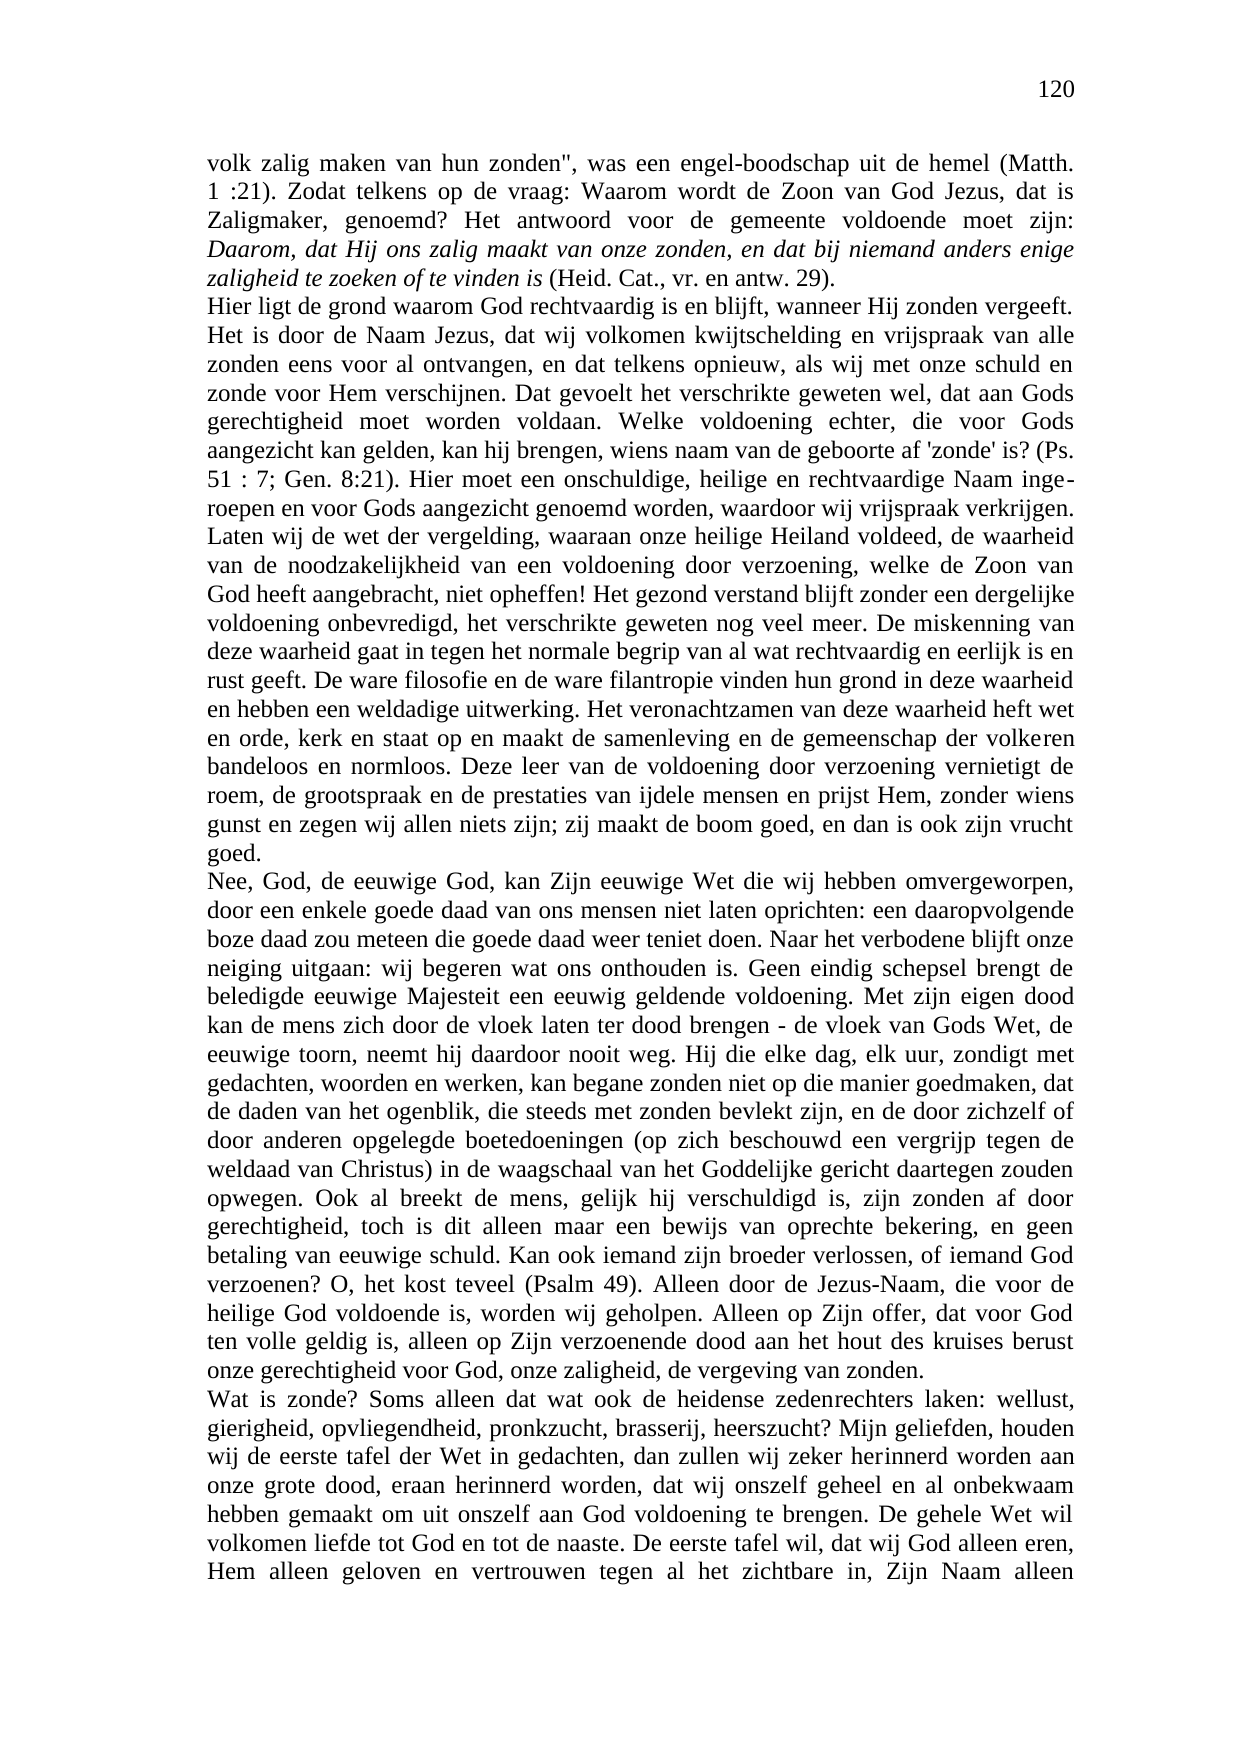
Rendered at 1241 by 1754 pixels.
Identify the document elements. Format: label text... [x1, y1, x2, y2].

text Hier ligt de grond waarom God rechtvaardig is en blijft, wanneer Hij zonden vergeeft. Het is door de Naam Jezus, dat wij volkomen kwijtschelding en vrijspraak van alle zonden eens voor al ontvangen, en dat telkens opnieuw, als wij met onze schuld en zonde voor Hem verschijnen. Dat gevoelt het verschrikte geweten wel, dat aan Gods gerechtigheid moet worden voldaan. Welke voldoening echter, die voor Gods aangezicht kan gelden, kan hij brengen, wiens naam van de geboorte af 'zonde' is? (Ps. 51 : 7; Gen. 8:21). Hier moet een onschuldige, heilige en rechtvaardige Naam ingeroepen en voor Gods aangezicht genoemd worden, waardoor wij vrijspraak verkrijgen. Laten wij de wet der vergelding, waaraan onze heilige Heiland voldeed, de waarheid van de noodzakelijkheid van een voldoening door verzoening, welke de Zoon van God heeft aangebracht, niet opheffen! Het gezond verstand blijft zonder een dergelijke voldoening onbevredigd, het verschrikte geweten nog veel meer. De miskenning van deze waarheid gaat in tegen het normale begrip van al wat rechtvaardig en eerlijk is en rust geeft. De ware filosofie en de ware filantropie vinden hun grond in deze waarheid en hebben een weldadige uitwerking. Het veronachtzamen van deze waarheid heft wet en orde, kerk en staat op en maakt de samenleving en de gemeenschap der volkeren bandeloos en normloos. Deze leer van de voldoening door verzoening vernietigt de roem, de grootspraak en de prestaties van ijdele mensen en prijst Hem, zonder wiens gunst en zegen wij allen niets zijn; zij maakt de boom goed, en dan is ook zijn vrucht goed. [207, 291, 1075, 866]
text Nee, God, de eeuwige God, kan Zijn eeuwige Wet die wij hebben omvergeworpen, door een enkele goede daad van ons mensen niet laten oprichten: een daaropvolgende boze daad zou meteen die goede daad weer teniet doen. Naar het verbodene blijft onze neiging uitgaan: wij begeren wat ons onthouden is. Geen eindig schepsel brengt de beledigde eeuwige Majesteit een eeuwig geldende voldoening. Met zijn eigen dood kan de mens zich door de vloek laten ter dood brengen - de vloek van Gods Wet, de eeuwige toorn, neemt hij daardoor nooit weg. Hij die elke dag, elk uur, zondigt met gedachten, woorden en werken, kan begane zonden niet op die manier goedmaken, dat de daden van het ogenblik, die steeds met zonden bevlekt zijn, en de door zichzelf of door anderen opgelegde boetedoeningen (op zich beschouwd een vergrijp tegen de weldaad van Christus) in de waagschaal van het Goddelijke gericht daartegen zouden opwegen. Ook al breekt de mens, gelijk hij verschuldigd is, zijn zonden af door gerechtigheid, toch is dit alleen maar een bewijs van oprechte bekering, en geen betaling van eeuwige schuld. Kan ook iemand zijn broeder verlossen, of iemand God verzoenen? O, het kost teveel (Psalm 49). Alleen door de Jezus-Naam, die voor de heilige God voldoende is, worden wij geholpen. Alleen op Zijn offer, dat voor God ten volle geldig is, alleen op Zijn verzoenende dood aan het hout des kruises berust onze gerechtigheid voor God, onze zaligheid, de vergeving van zonden. [207, 866, 1075, 1384]
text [207, 1384, 1075, 1585]
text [207, 148, 1075, 291]
